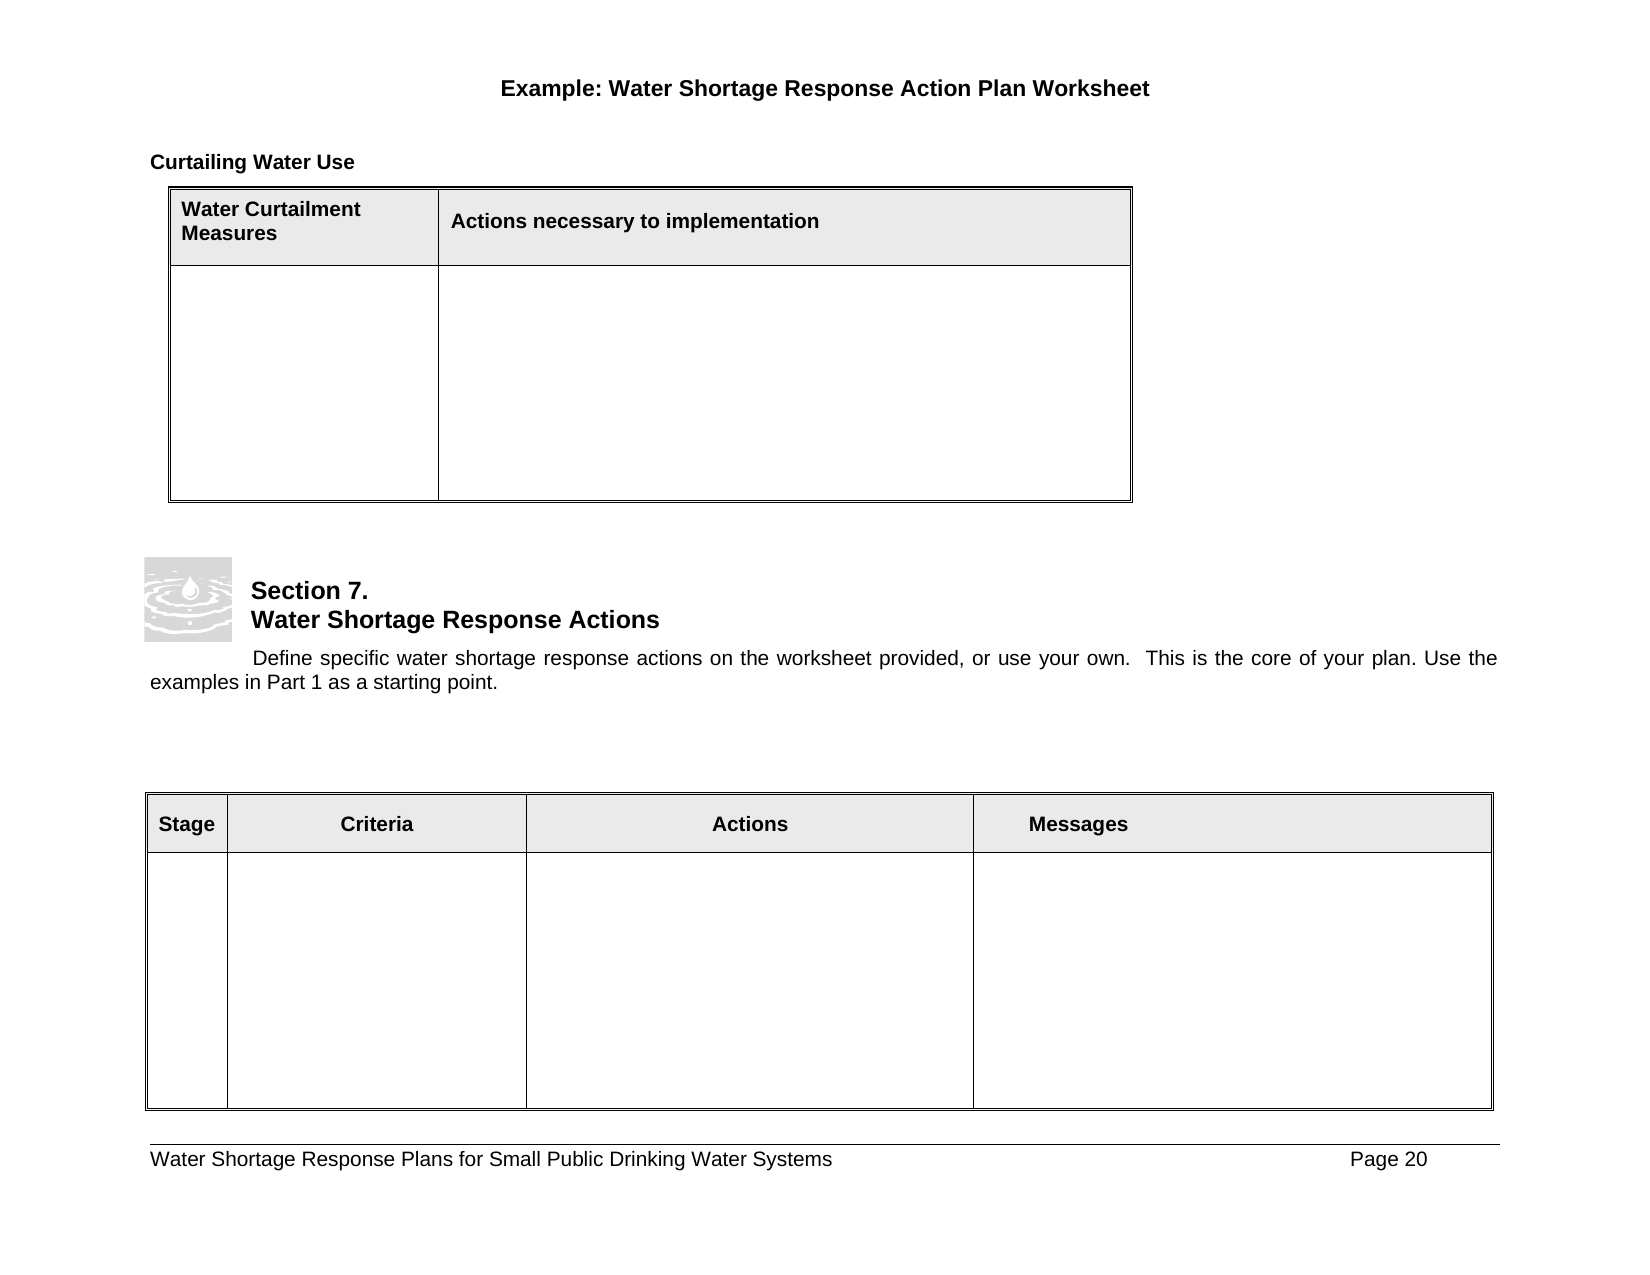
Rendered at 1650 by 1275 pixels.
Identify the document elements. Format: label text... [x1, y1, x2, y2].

text Section 7. Water Shortage Response Actions [232, 576, 1500, 633]
text Curtailing Water Use [150, 150, 1500, 174]
table_header Messages [974, 795, 1491, 852]
table_cell [228, 853, 526, 1107]
table_cell [148, 853, 227, 1107]
table_cell [171, 266, 438, 500]
table_header Stage [148, 795, 227, 852]
table_cell [527, 853, 973, 1107]
table_cell [439, 266, 1130, 500]
table_header Criteria [228, 795, 526, 852]
text Define specific water shortage response actions on the worksheet provided, or use your own. This is the core of your plan. Use the examples in Part 1 as a starting point. [150, 646, 1500, 694]
table_header Water Curtailment Measures [171, 190, 438, 265]
table_cell [974, 853, 1491, 1107]
table_header Actions [527, 795, 973, 852]
table_header Actions necessary to implementation [439, 190, 1130, 265]
